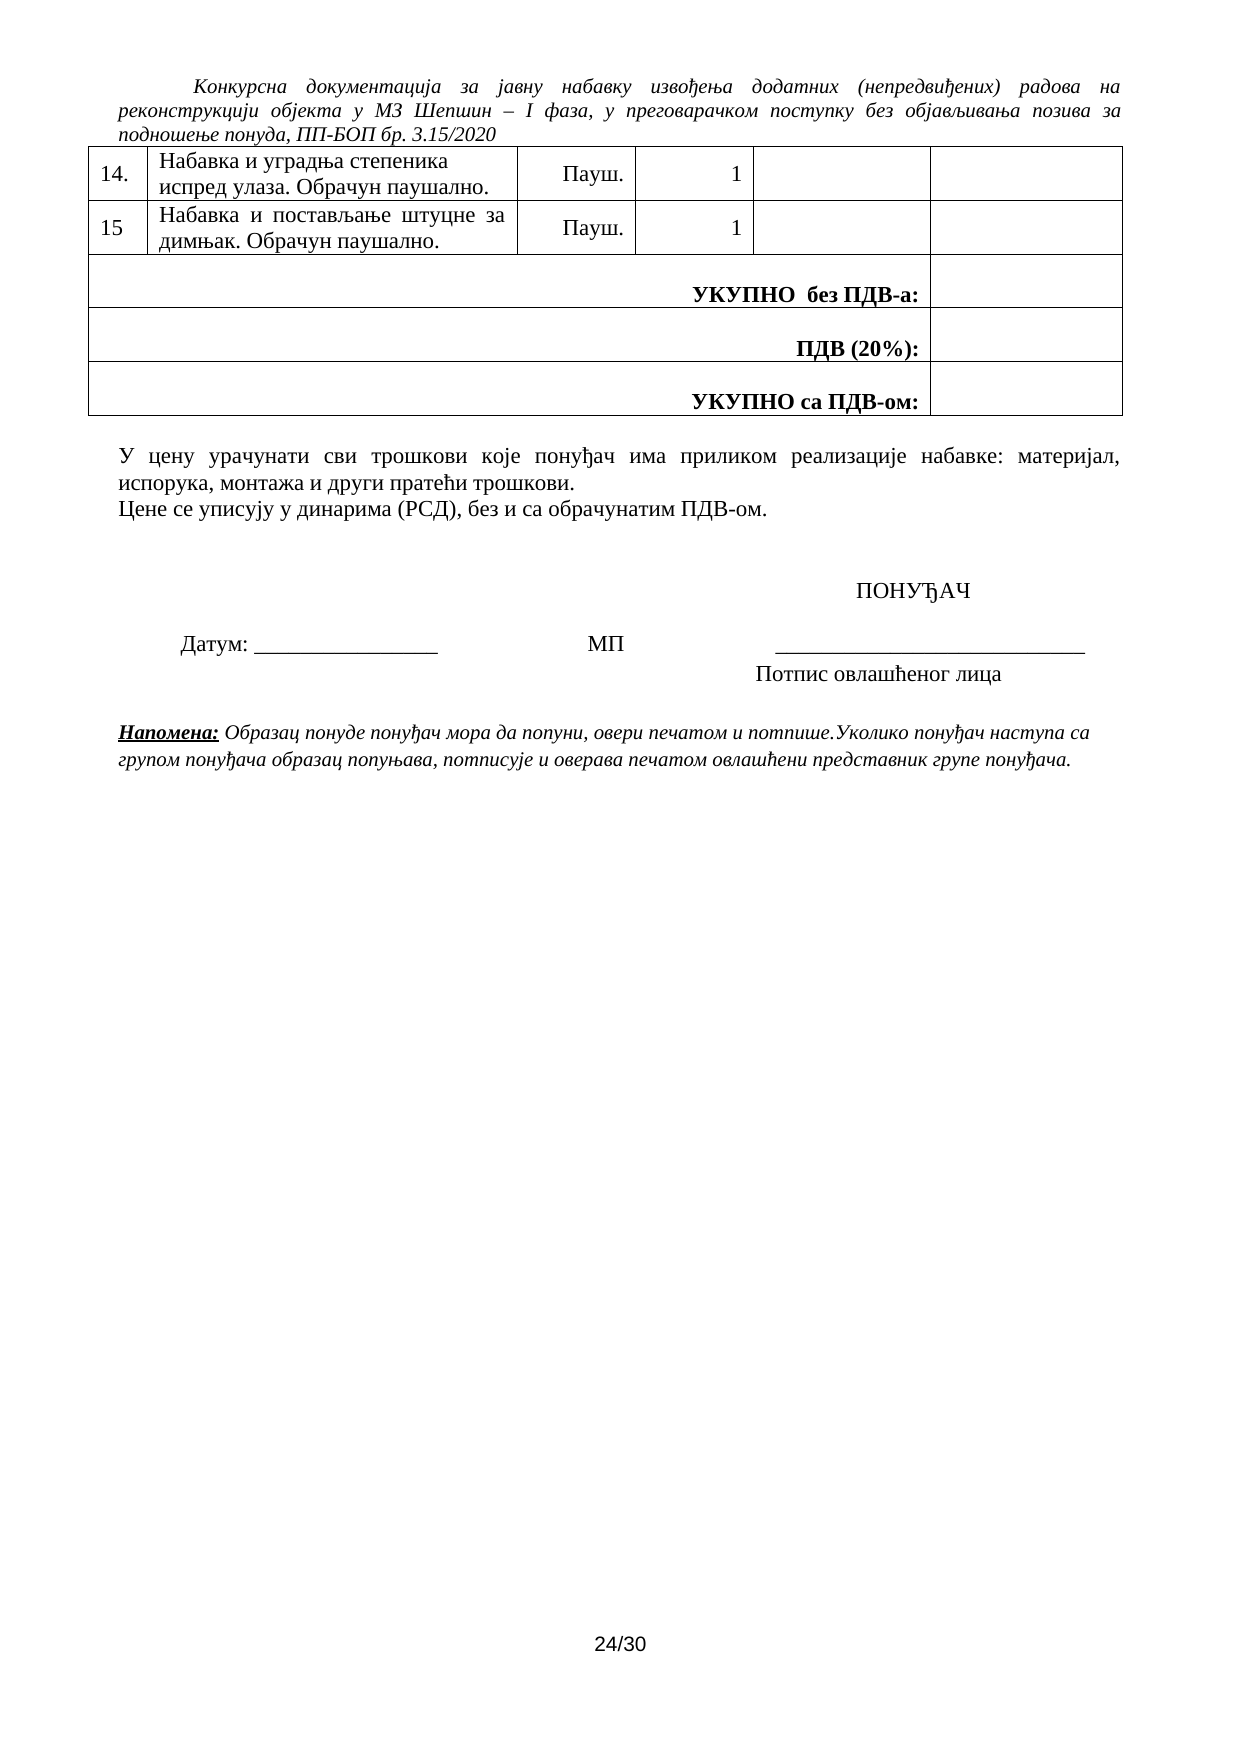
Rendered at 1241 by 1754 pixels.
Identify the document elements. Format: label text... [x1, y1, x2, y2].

table_cell УКУПНО без ПДВ-а: [89, 255, 930, 307]
table_cell Пауш. [518, 201, 635, 253]
text Напомена: Образац понуде понуђач мора да попуни, овери печатом и потпише.Уколико понуђач наступа са групом понуђача образац попуњава, потписује и оверава печатом овлашћени представник групе понуђача. [118, 719, 1122, 771]
table_cell ПДВ (20%): [89, 308, 930, 361]
table_cell [754, 201, 930, 253]
table_cell Пауш. [518, 147, 635, 200]
table_cell [754, 147, 930, 200]
table_cell Набавка и уградња степеника испред улаза. Обрачун паушално. [148, 147, 517, 200]
table_cell Набавка и постављање штуцне за димњак. Обрачун паушално. [148, 201, 517, 253]
table_cell УКУПНО са ПДВ-ом: [89, 362, 930, 415]
table_cell [931, 201, 1122, 253]
table_cell 15 [89, 201, 147, 253]
text ПОНУЂАЧ [118, 549, 1122, 604]
table_cell 1 [636, 201, 753, 253]
table_cell [931, 147, 1122, 200]
table_cell 14. [89, 147, 147, 200]
table_cell [931, 255, 1122, 307]
table_cell 1 [636, 147, 753, 200]
text Цене се уписују у динарима (РСД), без и са обрачунатим ПДВ-ом. [118, 495, 1122, 521]
text У цену урачунати сви трошкови које понуђач има приликом реализације набавке: материјал, испорука, монтажа и други пратећи трошкови. [118, 442, 1122, 495]
table_cell [931, 362, 1122, 415]
table_cell [931, 308, 1122, 361]
text Датум: ________________ МП ___________________________ Потпис овлашћеног лица [118, 630, 1122, 687]
